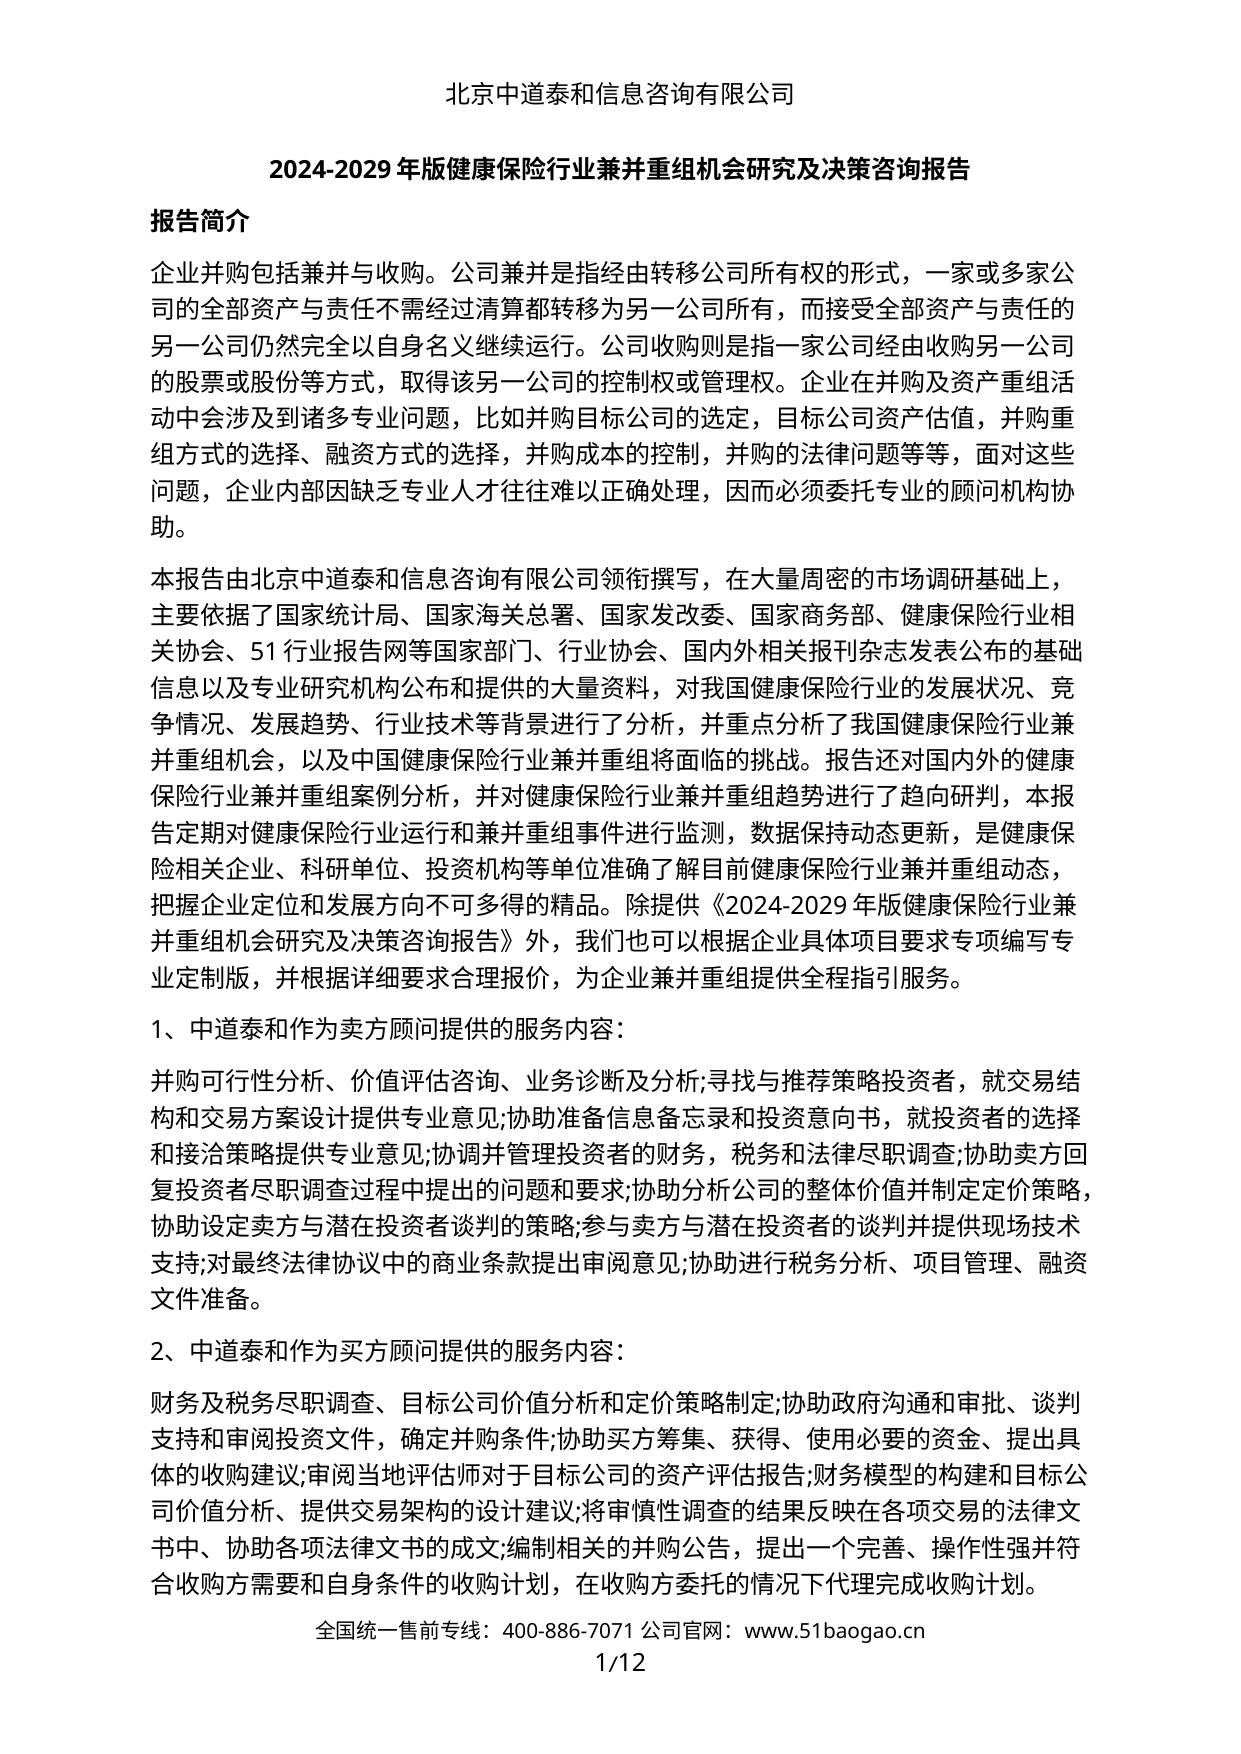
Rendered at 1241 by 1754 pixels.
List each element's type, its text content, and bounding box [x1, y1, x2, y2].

text 2、中道泰和作为买方顾问提供的服务内容： [150, 1331, 1090, 1367]
text 1、中道泰和作为卖方顾问提供的服务内容： [150, 1010, 1090, 1046]
text 报告简介 [150, 202, 1090, 238]
text 企业并购包括兼并与收购。公司兼并是指经由转移公司所有权的形式，一家或多家公司的全部资产与责任不需经过清算都转移为另一公司所有，而接受全部资产与责任的另一公司仍然完全以自身名义继续运行。公司收购则是指一家公司经由收购另一公司的股票或股份等方式，取得该另一公司的控制权或管理权。企业在并购及资产重组活动中会涉及到诸多专业问题，比如并购目标公司的选定，目标公司资产估值，并购重组方式的选择、融资方式的选择，并购成本的控制，并购的法律问题等等，面对这些问题，企业内部因缺乏专业人才往往难以正确处理，因而必须委托专业的顾问机构协助。 [150, 254, 1090, 544]
text 财务及税务尽职调查、目标公司价值分析和定价策略制定;协助政府沟通和审批、谈判支持和审阅投资文件，确定并购条件;协助买方筹集、获得、使用必要的资金、提出具体的收购建议;审阅当地评估师对于目标公司的资产评估报告;财务模型的构建和目标公司价值分析、提供交易架构的设计建议;将审慎性调查的结果反映在各项交易的法律文书中、协助各项法律文书的成文;编制相关的并购公告，提出一个完善、操作性强并符合收购方需要和自身条件的收购计划，在收购方委托的情况下代理完成收购计划。 [150, 1383, 1090, 1601]
text 本报告由北京中道泰和信息咨询有限公司领衔撰写，在大量周密的市场调研基础上，主要依据了国家统计局、国家海关总署、国家发改委、国家商务部、健康保险行业相关协会、51行业报告网等国家部门、行业协会、国内外相关报刊杂志发表公布的基础信息以及专业研究机构公布和提供的大量资料，对我国健康保险行业的发展状况、竞争情况、发展趋势、行业技术等背景进行了分析，并重点分析了我国健康保险行业兼并重组机会，以及中国健康保险行业兼并重组将面临的挑战。报告还对国内外的健康保险行业兼并重组案例分析，并对健康保险行业兼并重组趋势进行了趋向研判，本报告定期对健康保险行业运行和兼并重组事件进行监测，数据保持动态更新，是健康保险相关企业、科研单位、投资机构等单位准确了解目前健康保险行业兼并重组动态，把握企业定位和发展方向不可多得的精品。除提供《2024-2029年版健康保险行业兼并重组机会研究及决策咨询报告》外，我们也可以根据企业具体项目要求专项编写专业定制版，并根据详细要求合理报价，为企业兼并重组提供全程指引服务。 [150, 559, 1090, 994]
text 2024-2029年版健康保险行业兼并重组机会研究及决策咨询报告 [150, 150, 1090, 186]
text 并购可行性分析、价值评估咨询、业务诊断及分析;寻找与推荐策略投资者，就交易结构和交易方案设计提供专业意见;协助准备信息备忘录和投资意向书，就投资者的选择和接洽策略提供专业意见;协调并管理投资者的财务，税务和法律尽职调查;协助卖方回复投资者尽职调查过程中提出的问题和要求;协助分析公司的整体价值并制定定价策略，协助设定卖方与潜在投资者谈判的策略;参与卖方与潜在投资者的谈判并提供现场技术支持;对最终法律协议中的商业条款提出审阅意见;协助进行税务分析、项目管理、融资文件准备。 [150, 1062, 1090, 1316]
